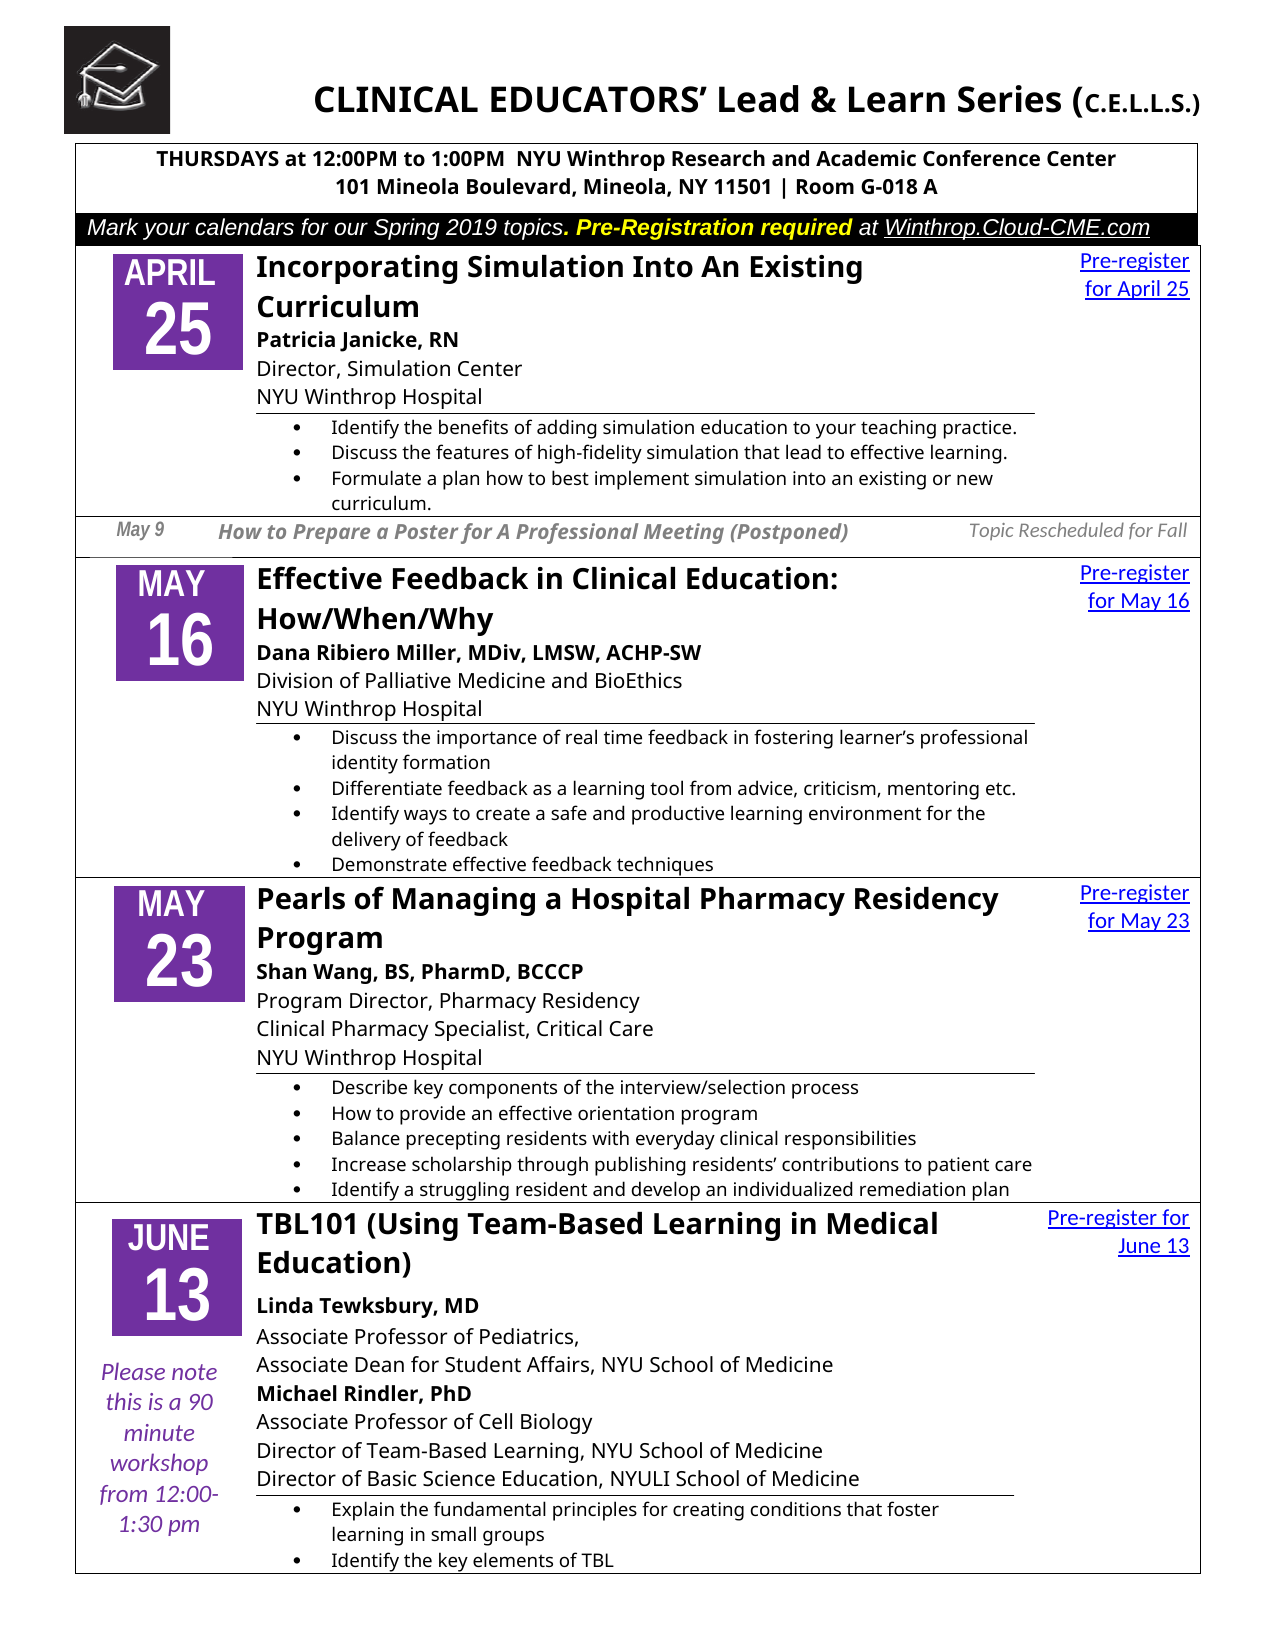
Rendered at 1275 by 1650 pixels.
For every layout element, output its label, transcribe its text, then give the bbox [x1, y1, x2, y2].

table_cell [1026, 1203, 1200, 1572]
table_header THURSDAYS at 12:00PM to 1:00PM NYU Winthrop Research and Academic Conference Center 101 Mineola Boulevard, Mineola, NY 11501 | Room G-018 A [76, 144, 1197, 213]
table_cell Pre-register for May 16 [1046, 558, 1200, 877]
table_cell May 9 [76, 517, 207, 557]
table_cell Pre-register for April 25 [1046, 246, 1200, 516]
table_cell Pre-register for May 23 [1046, 878, 1200, 1202]
table_cell Mark your calendars for our Spring 2019 topics. Pre-Registration required at Winthrop.Cloud-CME.com [76, 214, 1197, 245]
table_cell Effective Feedback in Clinical Education: How/When/Why Dana Ribiero Miller, MDiv, LMSW, ACHP-SW Division of Palliative Medicine and BioEthics NYU Winthrop Hospital Discuss the importance of real time feedback in fostering learner’s professional identity formation Differentiate feedback as a learning tool from advice, criticism, mentoring etc. Identify ways to create a safe and productive learning environment for the delivery of feedback Demonstrate effective feedback techniques [245, 558, 1046, 877]
table_cell [76, 558, 245, 877]
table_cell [245, 1203, 1026, 1572]
table_cell [76, 878, 245, 1202]
table_cell Topic Rescheduled for Fall [902, 517, 1200, 557]
table_cell Incorporating Simulation Into An Existing Curriculum Patricia Janicke, RN Director, Simulation Center NYU Winthrop Hospital Identify the benefits of adding simulation education to your teaching practice. Discuss the features of high-fidelity simulation that lead to effective learning. Formulate a plan how to best implement simulation into an existing or new curriculum. [245, 246, 1046, 516]
text CLINICAL EDUCATORS’ Lead & Learn Series (C.E.L.L.S.) [171, 75, 1200, 123]
table_cell Pearls of Managing a Hospital Pharmacy Residency Program Shan Wang, BS, PharmD, BCCCP Program Director, Pharmacy Residency Clinical Pharmacy Specialist, Critical Care NYU Winthrop Hospital Describe key components of the interview/selection process How to provide an effective orientation program Balance precepting residents with everyday clinical responsibilities Increase scholarship through publishing residents’ contributions to patient care Identify a struggling resident and develop an individualized remediation plan [245, 878, 1046, 1202]
table_cell How to Prepare a Poster for A Professional Meeting (Postponed) [207, 517, 902, 557]
table_cell [76, 246, 245, 516]
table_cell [76, 1203, 245, 1572]
